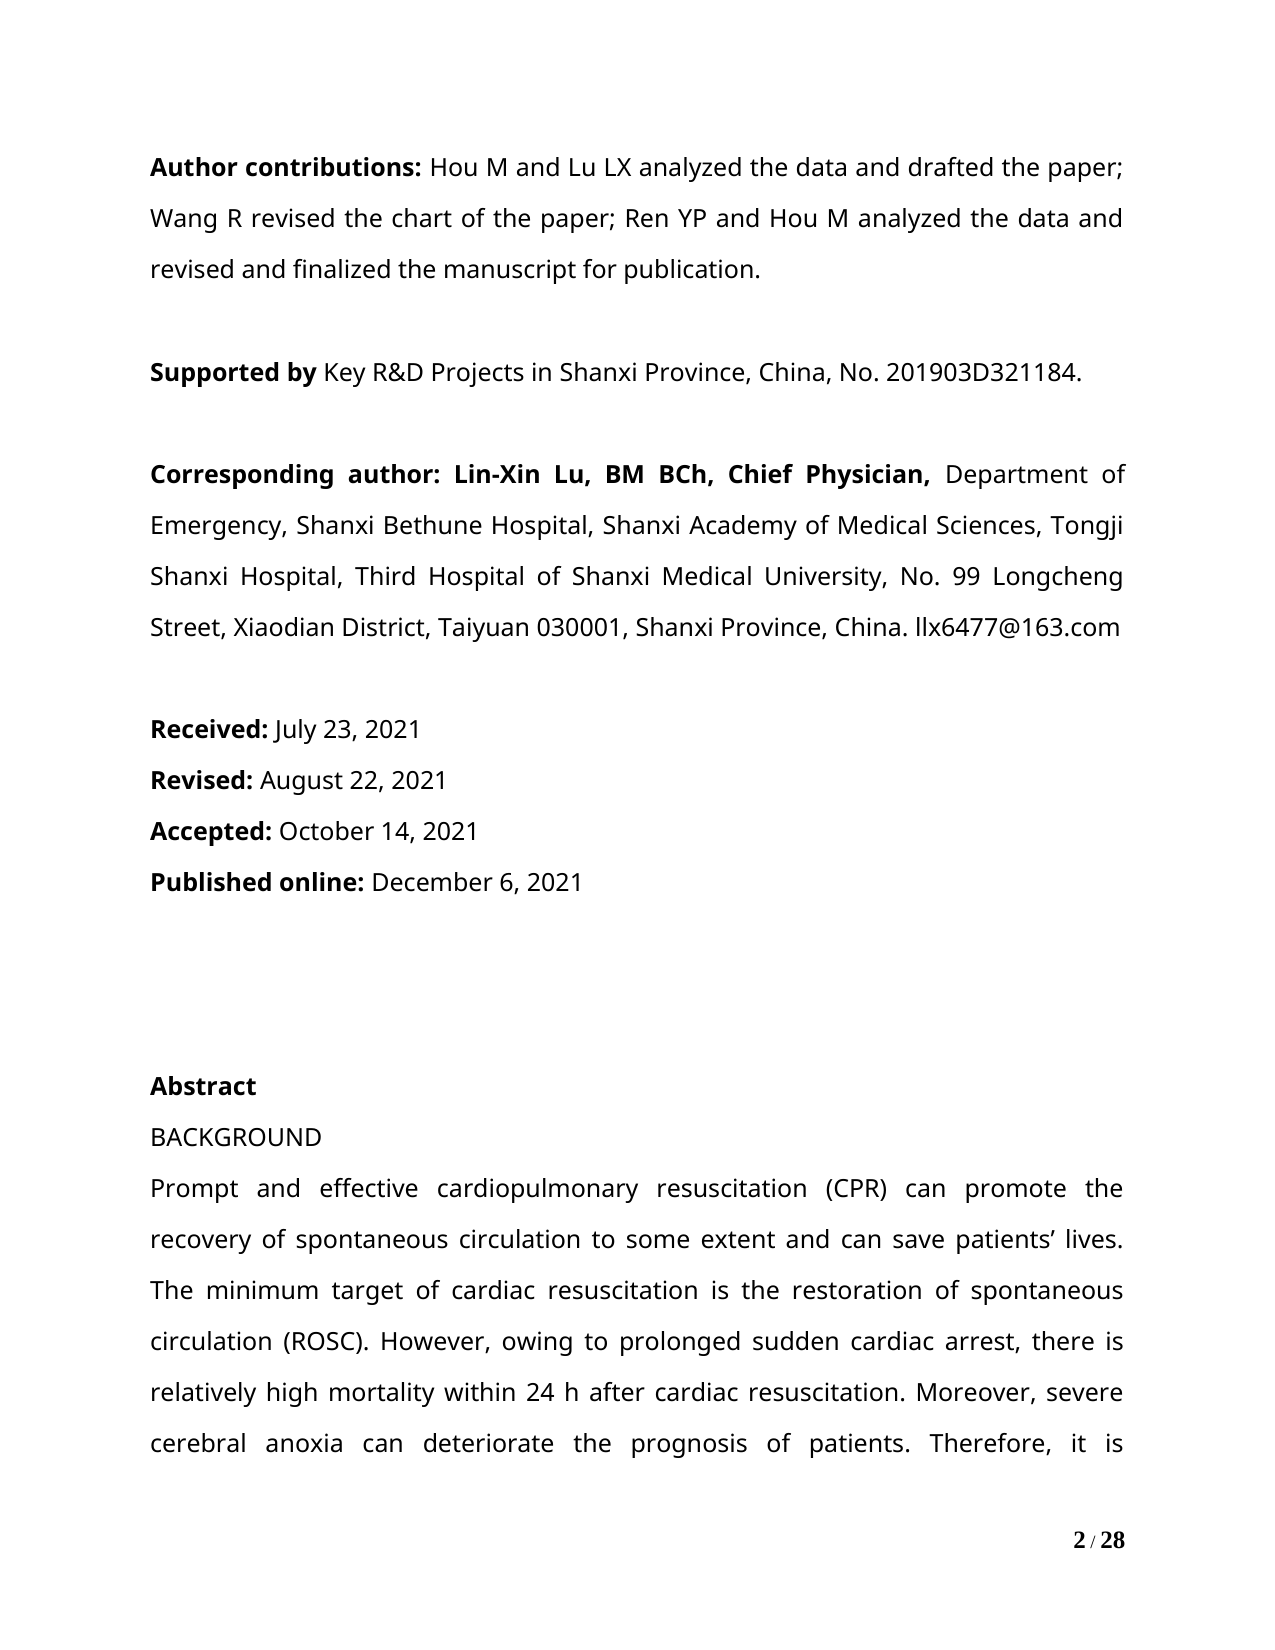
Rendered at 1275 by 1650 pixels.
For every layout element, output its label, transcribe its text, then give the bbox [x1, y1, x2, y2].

text Author contributions: Hou M and Lu LX analyzed the data and drafted the paper; Wang R revised the chart of the paper; Ren YP and Hou M analyzed the data and revised and finalized the manuscript for publication. [150, 150, 1125, 286]
text Abstract [150, 1069, 1125, 1103]
text Published online: December 6, 2021 [150, 864, 1125, 899]
text Accepted: October 14, 2021 [150, 813, 1125, 848]
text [150, 1171, 1125, 1460]
text Revised: August 22, 2021 [150, 762, 1125, 797]
text BACKGROUND [150, 1120, 1125, 1154]
text Supported by Key R&D Projects in Shanxi Province, China, No. 201903D321184. [150, 354, 1125, 388]
text Received: July 23, 2021 [150, 711, 1125, 746]
text Corresponding author: Lin-Xin Lu, BM BCh, Chief Physician, Department of Emergency, Shanxi Bethune Hospital, Shanxi Academy of Medical Sciences, Tongji Shanxi Hospital, Third Hospital of Shanxi Medical University, No. 99 Longcheng Street, Xiaodian District, Taiyuan 030001, Shanxi Province, China. llx6477@163.com [150, 456, 1125, 643]
